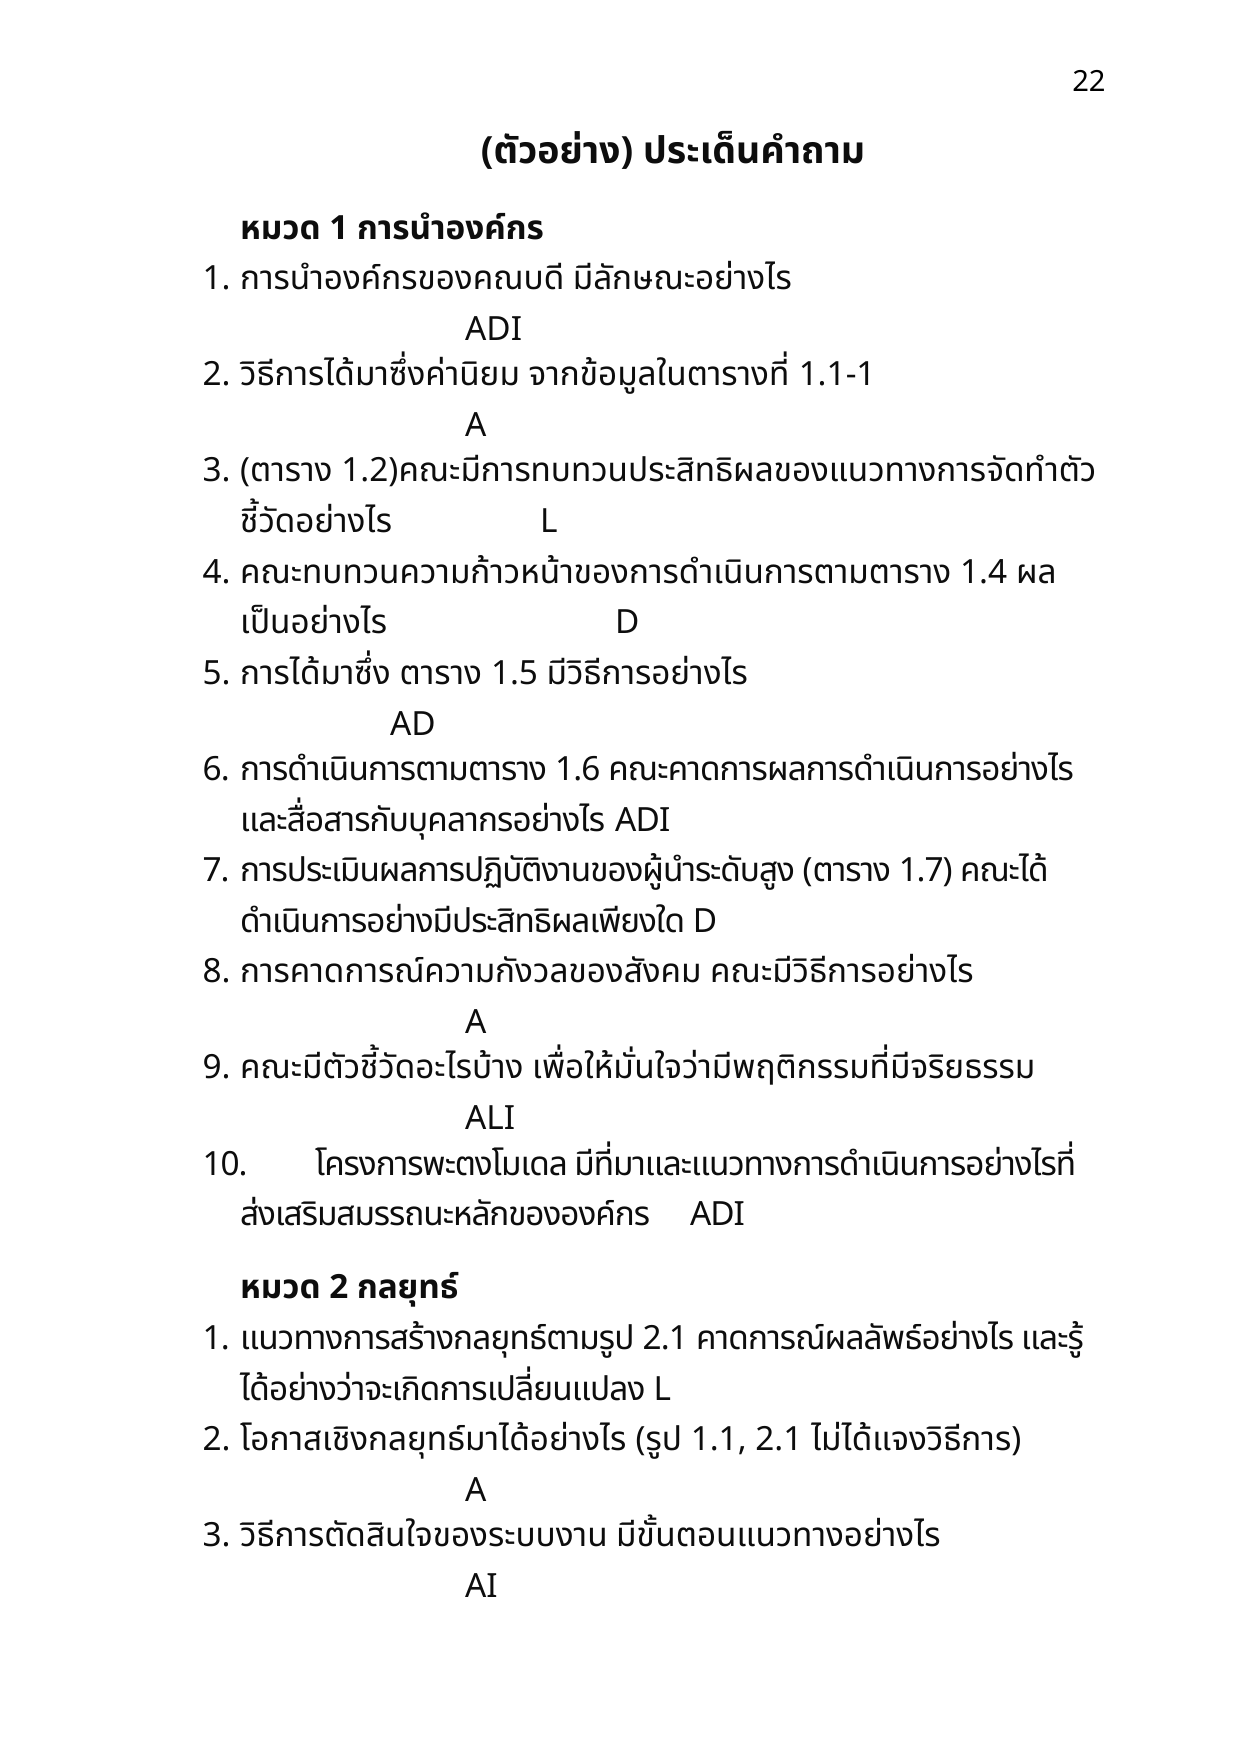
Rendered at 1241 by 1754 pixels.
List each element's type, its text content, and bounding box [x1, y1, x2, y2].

text หมวด 2 กลยุทธ์ [165, 1263, 1105, 1314]
list การได้มาซึ่ง ตาราง 1.5 มีวิธีการอย่างไร AD [202, 649, 1105, 745]
list หมวด 1 การนำองค์กร [240, 203, 1105, 254]
list การประเมินผลการปฏิบัติงานของผู้นำระดับสูง (ตาราง 1.7) คณะได้ดำเนินการอย่างมีประสิทธิผลเพียงใด D [202, 846, 1105, 947]
list คณะมีตัวชี้วัดอะไรบ้าง เพื่อให้มั่นใจว่ามีพฤติกรรมที่มีจริยธรรม ALI [202, 1043, 1105, 1139]
list แนวทางการสร้างกลยุทธ์ตามรูป 2.1 คาดการณ์ผลลัพธ์อย่างไร และรู้ได้อย่างว่าจะเกิดการเปลี่ยนแปลง L [202, 1314, 1105, 1415]
list (ตัวอย่าง) ประเด็นคำถาม [240, 124, 1105, 181]
list วิธีการได้มาซึ่งค่านิยม จากข้อมูลในตารางที่ 1.1-1 A [202, 350, 1105, 446]
list คณะทบทวนความก้าวหน้าของการดำเนินการตามตาราง 1.4 ผลเป็นอย่างไร D [202, 547, 1105, 649]
list วิธีการตัดสินใจของระบบงาน มีขั้นตอนแนวทางอย่างไร AI [202, 1511, 1105, 1607]
list การนำองค์กรของคณบดี มีลักษณะอย่างไร ADI [202, 254, 1105, 350]
list โอกาสเชิงกลยุทธ์มาได้อย่างไร (รูป 1.1, 2.1 ไม่ได้แจงวิธีการ) A [202, 1415, 1105, 1511]
list (ตาราง 1.2)คณะมีการทบทวนประสิทธิผลของแนวทางการจัดทำตัวชี้วัดอย่างไร L [202, 446, 1105, 547]
list โครงการพะตงโมเดล มีที่มาและแนวทางการดำเนินการอย่างไรที่ส่งเสริมสมรรถนะหลักขององค์กร ADI [202, 1139, 1105, 1241]
list การดำเนินการตามตาราง 1.6 คณะคาดการผลการดำเนินการอย่างไร และสื่อสารกับบุคลากรอย่างไร ADI [202, 745, 1105, 846]
list การคาดการณ์ความกังวลของสังคม คณะมีวิธีการอย่างไร A [202, 947, 1105, 1043]
